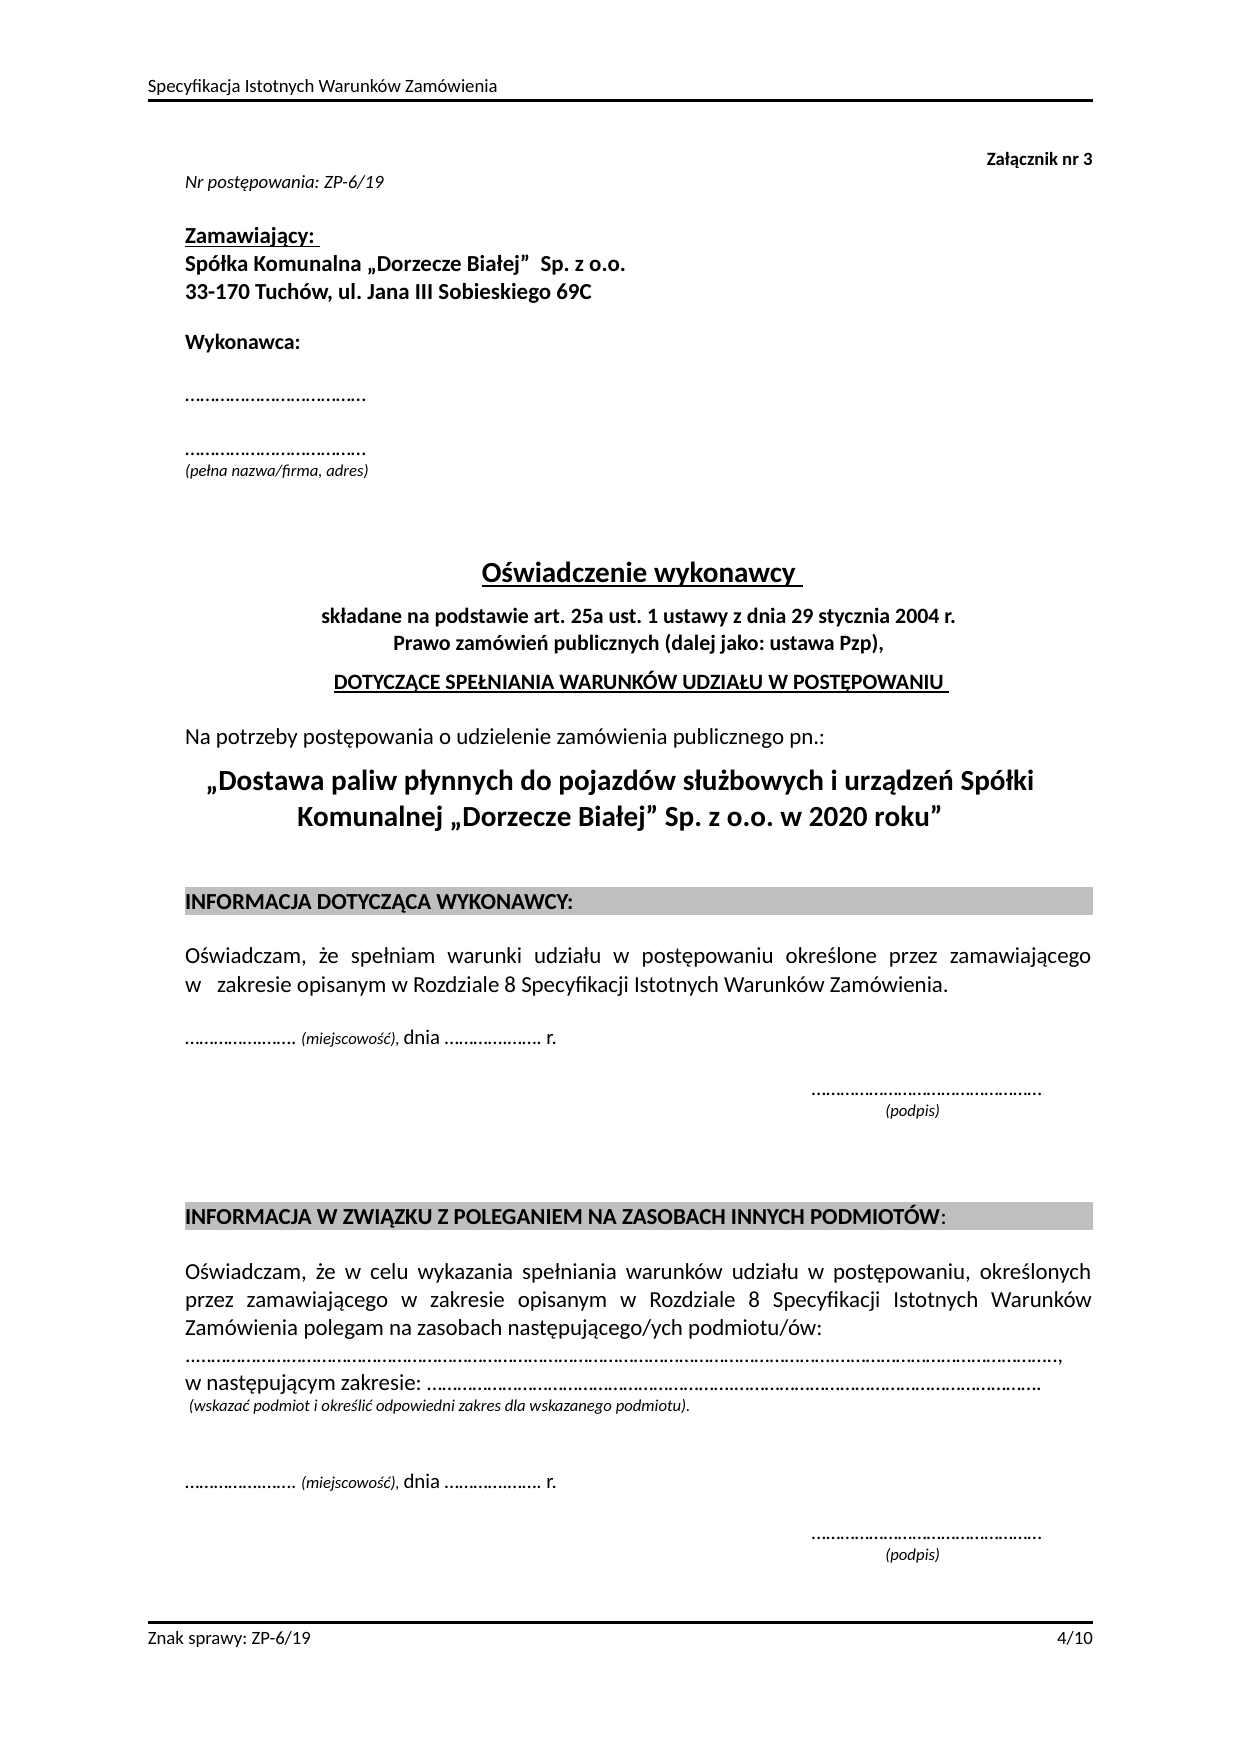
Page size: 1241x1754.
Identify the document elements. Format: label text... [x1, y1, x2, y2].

text składane na podstawie art. 25a ust. 1 ustawy z dnia 29 stycznia 2004 r. [185, 603, 1093, 629]
text (pełna nazwa/firma, adres) [185, 461, 472, 481]
text Oświadczam, że spełniam warunki udziału w postępowaniu określone przez zamawiającego w zakresie opisanym w Rozdziale 8 Specyfikacji Istotnych Warunków Zamówienia. [185, 942, 1093, 998]
subtitle „Dostawa paliw płynnych do pojazdów służbowych i urządzeń Spółki Komunalnej „Dorzecze Białej” Sp. z o.o. w 2020 roku” [148, 762, 1093, 833]
text Oświadczenie wykonawcy [185, 554, 1093, 590]
text ..……………………………………………………………………………………………………………….…………………………………….., w następującym zakresie: …………………………………………………….……………………………………………………. [185, 1341, 1093, 1396]
text INFORMACJA DOTYCZĄCA WYKONAWCY: [185, 887, 1093, 915]
text Nr postępowania: ZP-6/19 [185, 171, 1093, 193]
text …………….……. (miejscowość), dnia ………….……. r. [185, 1024, 1093, 1050]
text ……………………………… [185, 381, 472, 407]
text Prawo zamówień publicznych (dalej jako: ustawa Pzp), [185, 629, 1093, 656]
text Wykonawca: [185, 328, 1093, 355]
text Załącznik nr 3 [148, 148, 1093, 171]
text 33-170 Tuchów, ul. Jana III Sobieskiego 69C [185, 277, 1093, 306]
text ………………………………………… [185, 1075, 1093, 1101]
text Na potrzeby postępowania o udzielenie zamówienia publicznego pn.: [185, 722, 1093, 750]
text ………………………………………… [185, 1519, 1093, 1544]
text INFORMACJA W ZWIĄZKU Z POLEGANIEM NA ZASOBACH INNYCH PODMIOTÓW: [185, 1202, 1093, 1230]
text (podpis) [811, 1544, 1093, 1564]
text ……………………………… [185, 434, 472, 461]
text (wskazać podmiot i określić odpowiedni zakres dla wskazanego podmiotu). [185, 1396, 1093, 1416]
text …………….……. (miejscowość), dnia ………….……. r. [185, 1468, 1093, 1493]
text (podpis) [811, 1101, 1093, 1121]
text Spółka Komunalna „Dorzecze Białej” Sp. z o.o. [185, 249, 1093, 277]
text Oświadczam, że w celu wykazania spełniania warunków udziału w postępowaniu, określonych przez zamawiającego w zakresie opisanym w Rozdziale 8 Specyfikacji Istotnych Warunków Zamówienia polegam na zasobach następującego/ych podmiotu/ów: [185, 1257, 1093, 1341]
text DOTYCZĄCE SPEŁNIANIA WARUNKÓW UDZIAŁU W POSTĘPOWANIU [185, 668, 1093, 695]
text Zamawiający: [185, 221, 1093, 249]
